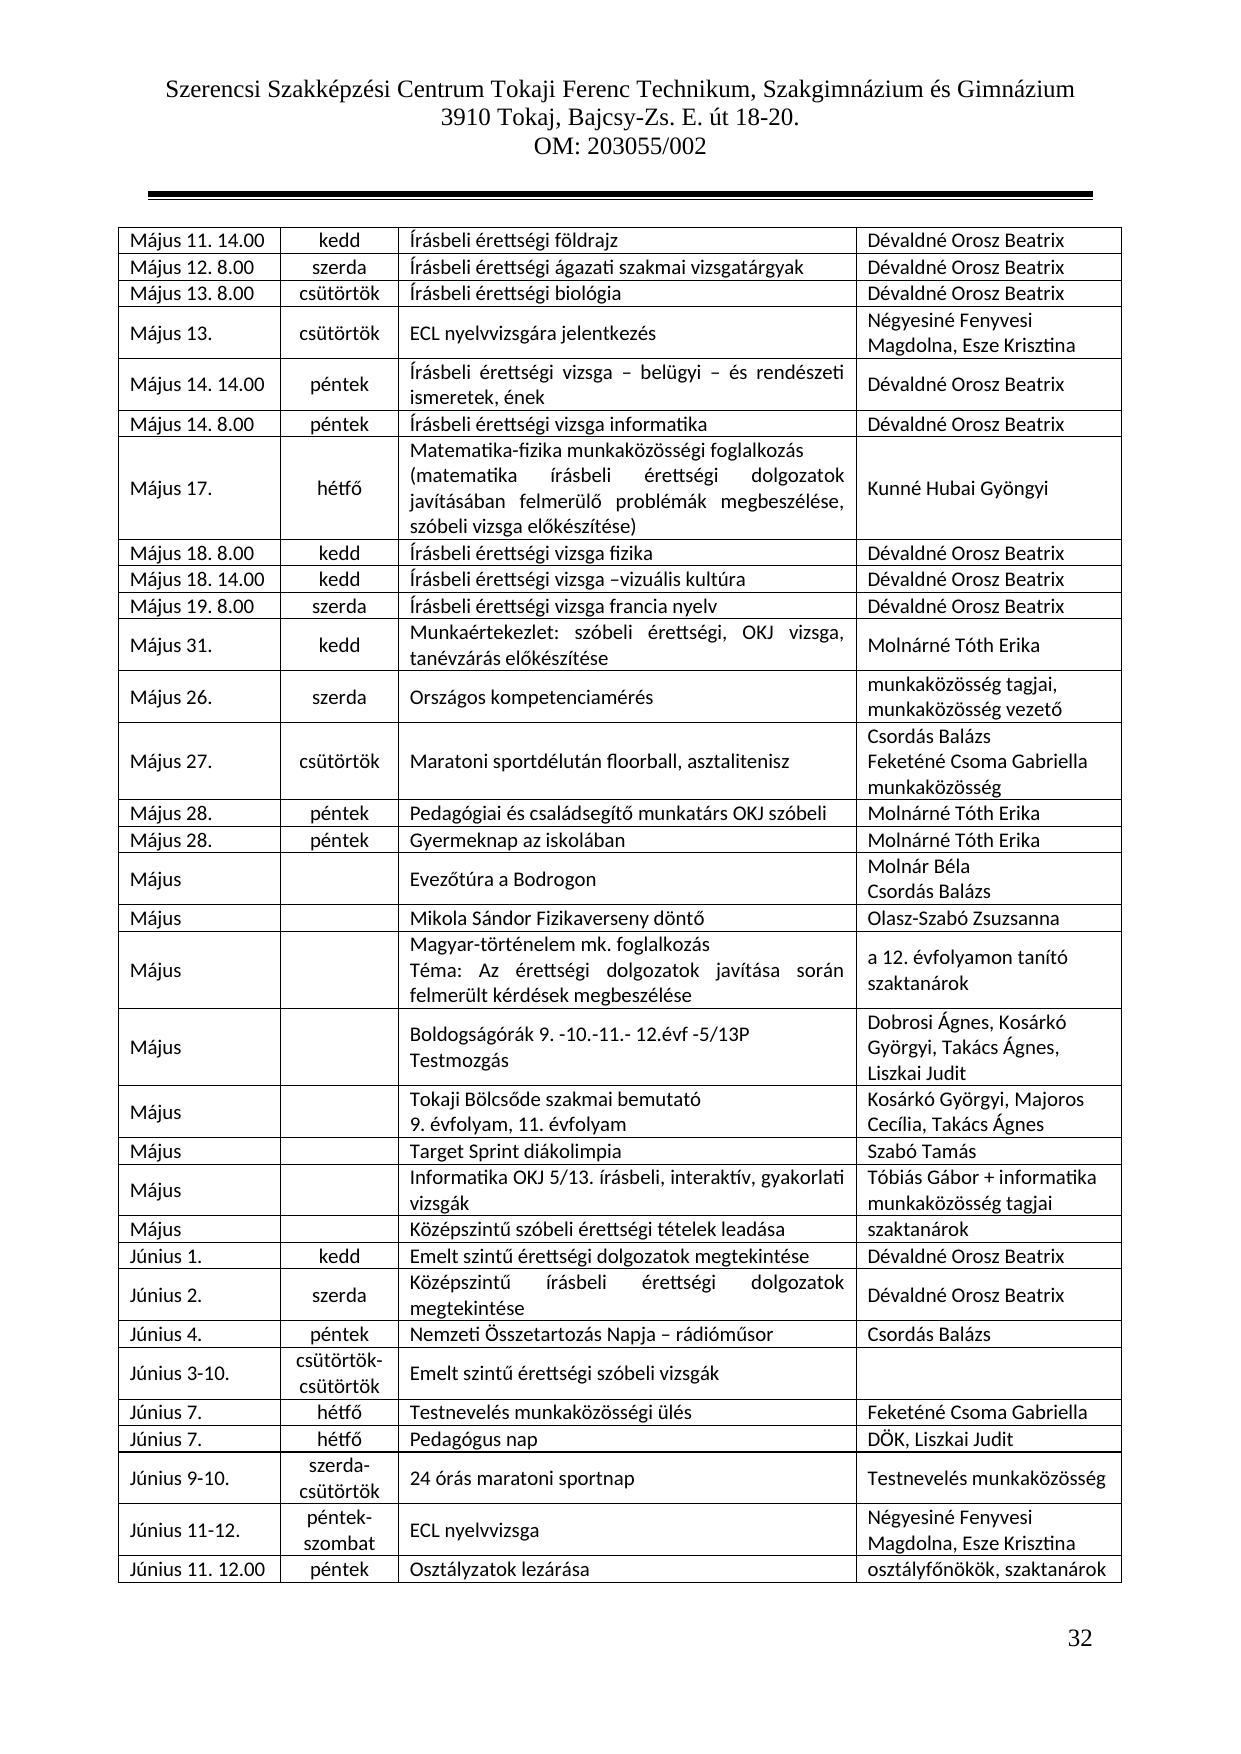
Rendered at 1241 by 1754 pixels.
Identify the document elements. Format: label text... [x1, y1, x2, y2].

table_cell Középszintű írásbeli érettségi dolgozatok megtekintése [399, 1269, 856, 1320]
table_cell Mikola Sándor Fizikaverseny döntő [399, 905, 856, 931]
table_cell csütörtök-csütörtök [281, 1348, 398, 1398]
table_cell szerda- csütörtök [281, 1453, 398, 1503]
table_cell Dévaldné Orosz Beatrix [857, 566, 1121, 592]
table_cell péntek [281, 800, 398, 826]
table_cell Gyermeknap az iskolában [399, 827, 856, 852]
table_cell Magyar-történelem mk. foglalkozás Téma: Az érettségi dolgozatok javítása során felmerült kérdések megbeszélése [399, 932, 856, 1008]
table_cell Target Sprint diákolimpia [399, 1138, 856, 1163]
table_cell Írásbeli érettségi biológia [399, 281, 856, 306]
table_cell Pedagógiai és családsegítő munkatárs OKJ szóbeli [399, 800, 856, 826]
table_cell Május 17. [119, 437, 280, 539]
table_cell Dévaldné Orosz Beatrix [857, 281, 1121, 306]
table_cell Dévaldné Orosz Beatrix [857, 254, 1121, 279]
table_cell Dobrosi Ágnes, Kosárkó Györgyi, Takács Ágnes, Liszkai Judit [857, 1009, 1121, 1085]
table_cell hétfő [281, 1426, 398, 1451]
table_cell munkaközösség tagjai, munkaközösség vezető [857, 671, 1121, 722]
table_cell Csordás Balázs Feketéné Csoma Gabriella munkaközösség [857, 723, 1121, 799]
table_cell Május 28. [119, 827, 280, 852]
table_cell kedd [281, 540, 398, 565]
table_cell Kunné Hubai Gyöngyi [857, 437, 1121, 539]
table_cell Boldogságórák 9. -10.-11.- 12.évf -5/13P Testmozgás [399, 1009, 856, 1085]
table_cell Május [119, 905, 280, 931]
table_cell Osztályzatok lezárása [399, 1556, 856, 1582]
table_cell péntek-szombat [281, 1504, 398, 1555]
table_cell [857, 228, 1121, 253]
table_cell Evezőtúra a Bodrogon [399, 853, 856, 904]
table_cell Május [119, 1009, 280, 1085]
table_cell szerda [281, 254, 398, 279]
table_cell Írásbeli érettségi ágazati szakmai vizsgatárgyak [399, 254, 856, 279]
table_cell ECL nyelvvizsga [399, 1504, 856, 1555]
table_cell Június 4. [119, 1321, 280, 1347]
table_cell Írásbeli érettségi vizsga informatika [399, 411, 856, 436]
table_cell Matematika-fizika munkaközösségi foglalkozás (matematika írásbeli érettségi dolgozatok javításában felmerülő problémák megbeszélése, szóbeli vizsga előkészítése) [399, 437, 856, 539]
table_cell Írásbeli érettségi vizsga fizika [399, 540, 856, 565]
table_cell péntek [281, 411, 398, 436]
table_cell Június 11. 12.00 [119, 1556, 280, 1582]
table_cell Tóbiás Gábor + informatika munkaközösség tagjai [857, 1165, 1121, 1215]
table_cell Május 18. 14.00 [119, 566, 280, 592]
table_cell [281, 853, 398, 904]
table_cell kedd [281, 1243, 398, 1268]
table_cell [281, 905, 398, 931]
table_cell kedd [281, 566, 398, 592]
table_cell péntek [281, 827, 398, 852]
table_cell Dévaldné Orosz Beatrix [857, 593, 1121, 618]
table_cell szerda [281, 1269, 398, 1320]
table_cell Dévaldné Orosz Beatrix [857, 411, 1121, 436]
table_cell Négyesiné Fenyvesi Magdolna, Esze Krisztina [857, 1504, 1121, 1555]
table_cell Június 1. [119, 1243, 280, 1268]
table_cell Írásbeli érettségi vizsga –vizuális kultúra [399, 566, 856, 592]
table_cell Május 27. [119, 723, 280, 799]
table_cell Tokaji Bölcsőde szakmai bemutató 9. évfolyam, 11. évfolyam [399, 1086, 856, 1137]
table_cell kedd [281, 228, 398, 253]
table_cell Molnárné Tóth Erika [857, 827, 1121, 852]
table_cell Dévaldné Orosz Beatrix [857, 1269, 1121, 1320]
table_cell [281, 1086, 398, 1137]
table_cell Június 7. [119, 1400, 280, 1425]
table_cell Június 7. [119, 1426, 280, 1451]
table_cell Május [119, 1165, 280, 1215]
table_cell Feketéné Csoma Gabriella [857, 1400, 1121, 1425]
table_cell Június 3-10. [119, 1348, 280, 1398]
table_cell [857, 1348, 1121, 1398]
table_cell szaktanárok [857, 1216, 1121, 1242]
table_cell csütörtök [281, 307, 398, 358]
table_cell Május 13. 8.00 [119, 281, 280, 306]
table_cell Írásbeli érettségi vizsga – belügyi – és rendészeti ismeretek, ének [399, 359, 856, 410]
table_cell Május 14. 8.00 [119, 411, 280, 436]
table_cell Kosárkó Györgyi, Majoros Cecília, Takács Ágnes [857, 1086, 1121, 1137]
table_cell csütörtök [281, 723, 398, 799]
table_cell Nemzeti Összetartozás Napja – rádióműsor [399, 1321, 856, 1347]
table_cell Maratoni sportdélután floorball, asztalitenisz [399, 723, 856, 799]
table_cell Dévaldné Orosz Beatrix [857, 1243, 1121, 1268]
table_cell Május 14. 14.00 [119, 359, 280, 410]
table_cell hétfő [281, 1400, 398, 1425]
table_cell kedd [281, 619, 398, 670]
table_cell 24 órás maratoni sportnap [399, 1453, 856, 1503]
table_cell [281, 1138, 398, 1163]
table_cell hétfő [281, 437, 398, 539]
table_cell Molnárné Tóth Erika [857, 619, 1121, 670]
table_cell Molnárné Tóth Erika [857, 800, 1121, 826]
table_cell csütörtök [281, 281, 398, 306]
table_cell Június 11-12. [119, 1504, 280, 1555]
table_cell Május 13. [119, 307, 280, 358]
table_cell Május [119, 932, 280, 1008]
table_cell Május [119, 1138, 280, 1163]
table_cell Május 12. 8.00 [119, 254, 280, 279]
table_cell Csordás Balázs [857, 1321, 1121, 1347]
table_cell Írásbeli érettségi földrajz [399, 228, 856, 253]
table_cell a 12. évfolyamon tanító szaktanárok [857, 932, 1121, 1008]
table_cell Május [119, 1216, 280, 1242]
table_cell péntek [281, 1556, 398, 1582]
table_cell Május [119, 1086, 280, 1137]
table_cell [281, 1009, 398, 1085]
table_cell Testnevelés munkaközösségi ülés [399, 1400, 856, 1425]
table_cell szerda [281, 671, 398, 722]
table_cell Május 18. 8.00 [119, 540, 280, 565]
table_cell Dévaldné Orosz Beatrix [857, 359, 1121, 410]
table_cell Szabó Tamás [857, 1138, 1121, 1163]
table_cell osztályfőnökök, szaktanárok [857, 1556, 1121, 1582]
table_cell [281, 932, 398, 1008]
table_cell Munkaértekezlet: szóbeli érettségi, OKJ vizsga, tanévzárás előkészítése [399, 619, 856, 670]
table_cell Középszintű szóbeli érettségi tételek leadása [399, 1216, 856, 1242]
table_cell Írásbeli érettségi vizsga francia nyelv [399, 593, 856, 618]
table_cell Május 26. [119, 671, 280, 722]
table_cell Emelt szintű érettségi szóbeli vizsgák [399, 1348, 856, 1398]
table_cell DÖK, Liszkai Judit [857, 1426, 1121, 1451]
table_cell [281, 1165, 398, 1215]
table_cell Testnevelés munkaközösség [857, 1453, 1121, 1503]
table_cell Pedagógus nap [399, 1426, 856, 1451]
table_cell ECL nyelvvizsgára jelentkezés [399, 307, 856, 358]
table_cell Május 28. [119, 800, 280, 826]
table_cell Informatika OKJ 5/13. írásbeli, interaktív, gyakorlati vizsgák [399, 1165, 856, 1215]
table_cell Május 19. 8.00 [119, 593, 280, 618]
table_cell Olasz-Szabó Zsuzsanna [857, 905, 1121, 931]
table_cell Május [119, 853, 280, 904]
table_cell Dévaldné Orosz Beatrix [857, 540, 1121, 565]
table_cell péntek [281, 359, 398, 410]
table_cell szerda [281, 593, 398, 618]
table_cell Emelt szintű érettségi dolgozatok megtekintése [399, 1243, 856, 1268]
table_cell Négyesiné Fenyvesi Magdolna, Esze Krisztina [857, 307, 1121, 358]
table_cell Május 11. 14.00 [119, 228, 280, 253]
table_cell Június 2. [119, 1269, 280, 1320]
table_cell Június 9-10. [119, 1453, 280, 1503]
table_cell péntek [281, 1321, 398, 1347]
table_cell Országos kompetenciamérés [399, 671, 856, 722]
table_cell Molnár Béla Csordás Balázs [857, 853, 1121, 904]
table_cell Május 31. [119, 619, 280, 670]
table_cell [281, 1216, 398, 1242]
